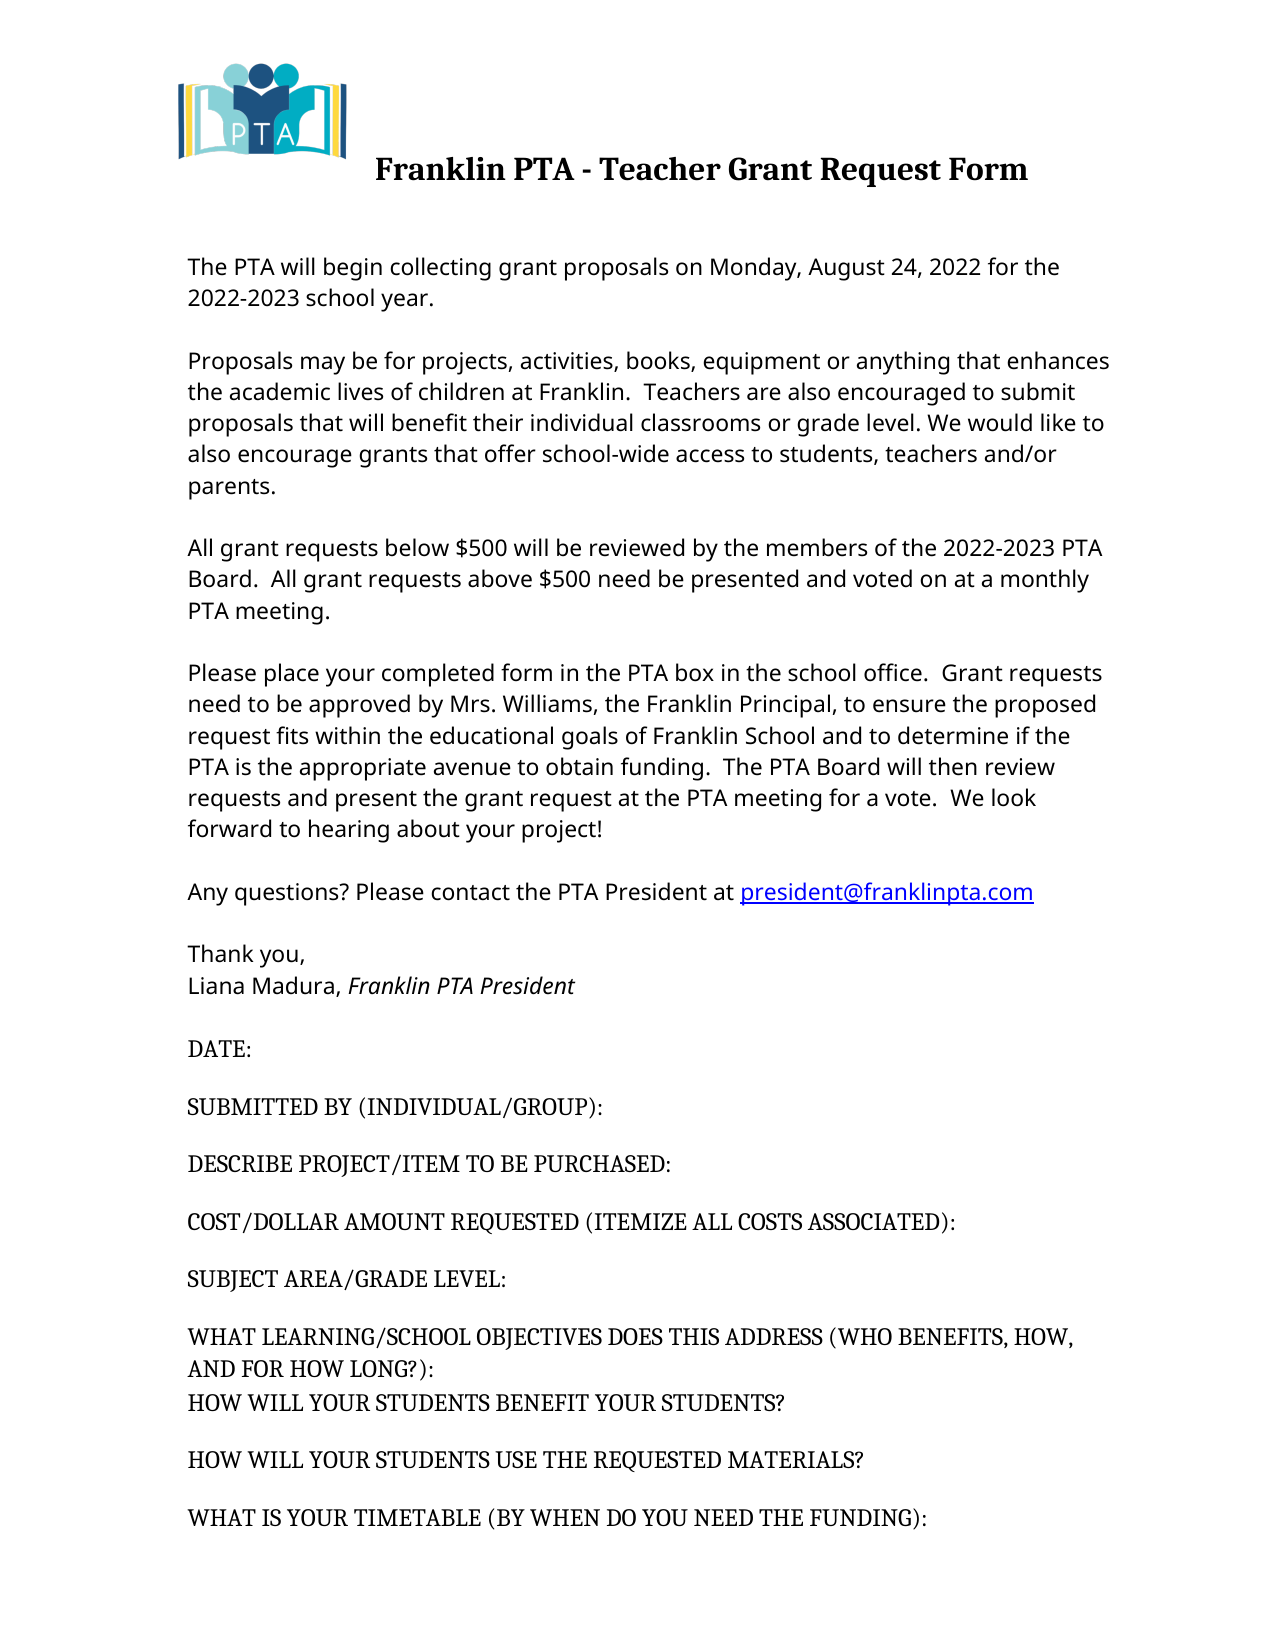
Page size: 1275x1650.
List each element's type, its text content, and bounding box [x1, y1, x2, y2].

picture [168, 18, 357, 207]
text Any questions? Please contact the PTA President at president@franklinpta.com [187, 876, 1097, 907]
text The PTA will begin collecting grant proposals on Monday, August 24, 2022 for the 2022-2023 school year. [187, 251, 1116, 313]
text WHAT IS YOUR TIMETABLE (BY WHEN DO YOU NEED THE FUNDING): [187, 1503, 1097, 1532]
text All grant requests below $500 will be reviewed by the members of the 2022-2023 PTA Board. All grant requests above $500 need be presented and voted on at a monthly PTA meeting. [187, 532, 1116, 626]
text Thank you, [187, 938, 1097, 969]
text Franklin PTA - Teacher Grant Request Form [357, 150, 1116, 188]
text HOW WILL YOUR STUDENTS USE THE REQUESTED MATERIALS? [187, 1446, 1097, 1475]
text Please place your completed form in the PTA box in the school office. Grant requests need to be approved by Mrs. Williams, the Franklin Principal, to ensure the proposed request fits within the educational goals of Franklin School and to determine if the PTA is the appropriate avenue to obtain funding. The PTA Board will then review requests and present the grant request at the PTA meeting for a vote. We look forward to hearing about your project! [187, 657, 1116, 844]
text HOW WILL YOUR STUDENTS BENEFIT YOUR STUDENTS? [187, 1388, 1097, 1417]
text Proposals may be for projects, activities, books, equipment or anything that enhances the academic lives of children at Franklin. Teachers are also encouraged to submit proposals that will benefit their individual classrooms or grade level. We would like to also encourage grants that offer school-wide access to students, teachers and/or parents. [187, 344, 1116, 501]
text DATE: SUBMITTED BY (INDIVIDUAL/GROUP): DESCRIBE PROJECT/ITEM TO BE PURCHASED: COST/DOLLAR AMOUNT REQUESTED (ITEMIZE ALL COSTS ASSOCIATED): SUBJECT AREA/GRADE LEVEL: [187, 1035, 1097, 1294]
text Liana Madura, Franklin PTA President [187, 969, 1097, 1001]
text WHAT LEARNING/SCHOOL OBJECTIVES DOES THIS ADDRESS (WHO BENEFITS, HOW, AND FOR HOW LONG?): [187, 1322, 1097, 1384]
